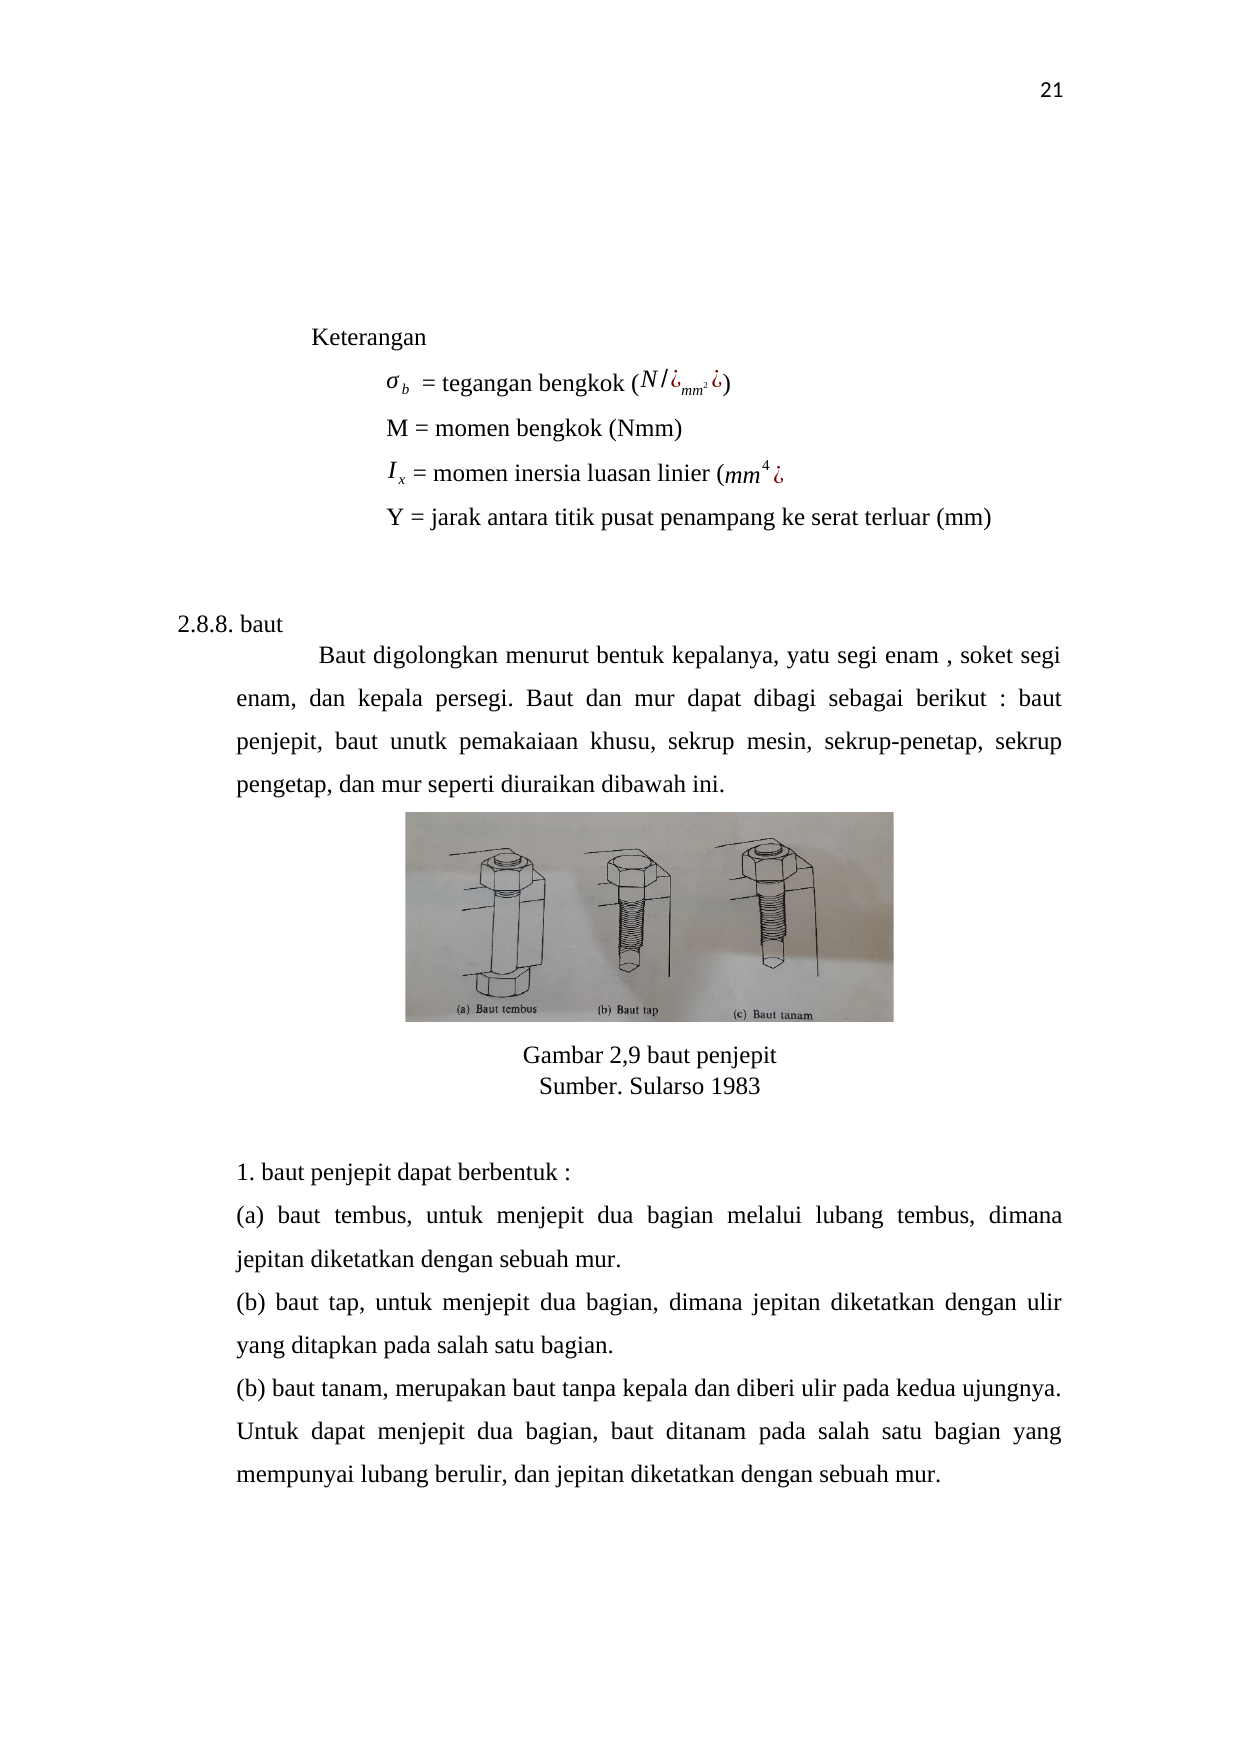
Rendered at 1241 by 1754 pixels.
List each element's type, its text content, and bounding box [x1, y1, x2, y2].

text (b) baut tap, untuk menjepit dua bagian, dimana jepitan diketatkan dengan ulir yang ditapkan pada salah satu bagian. [236, 1287, 1063, 1359]
subtitle 2.8.8. baut [177, 609, 1063, 638]
text = tegangan bengkok () [221, 366, 1063, 399]
text = momen inersia luasan linier ( [221, 457, 1063, 488]
text 1. baut penjepit dapat berbentuk : [236, 1157, 1063, 1186]
picture [405, 812, 894, 1022]
text Y = jarak antara titik pusat penampang ke serat terluar (mm) [221, 502, 1063, 531]
text Baut digolongkan menurut bentuk kepalanya, yatu segi enam , soket segi enam, dan kepala persegi. Baut dan mur dapat dibagi sebagai berikut : baut penjepit, baut unutk pemakaiaan khusu, sekrup mesin, sekrup-penetap, sekrup pengetap, dan mur seperti diuraikan dibawah ini. [177, 640, 1063, 798]
text Keterangan [311, 322, 1063, 351]
text M = momen bengkok (Nmm) [221, 413, 1063, 442]
text Sumber. Sularso 1983 [236, 1071, 1063, 1100]
text (a) baut tembus, untuk menjepit dua bagian melalui lubang tembus, dimana jepitan diketatkan dengan sebuah mur. [236, 1201, 1063, 1272]
text (b) baut tanam, merupakan baut tanpa kepala dan diberi ulir pada kedua ujungnya. Untuk dapat menjepit dua bagian, baut ditanam pada salah satu bagian yang mempunyai lubang berulir, dan jepitan diketatkan dengan sebuah mur. [236, 1373, 1063, 1488]
subtitle Gambar 2,9 baut penjepit [236, 1040, 1063, 1069]
